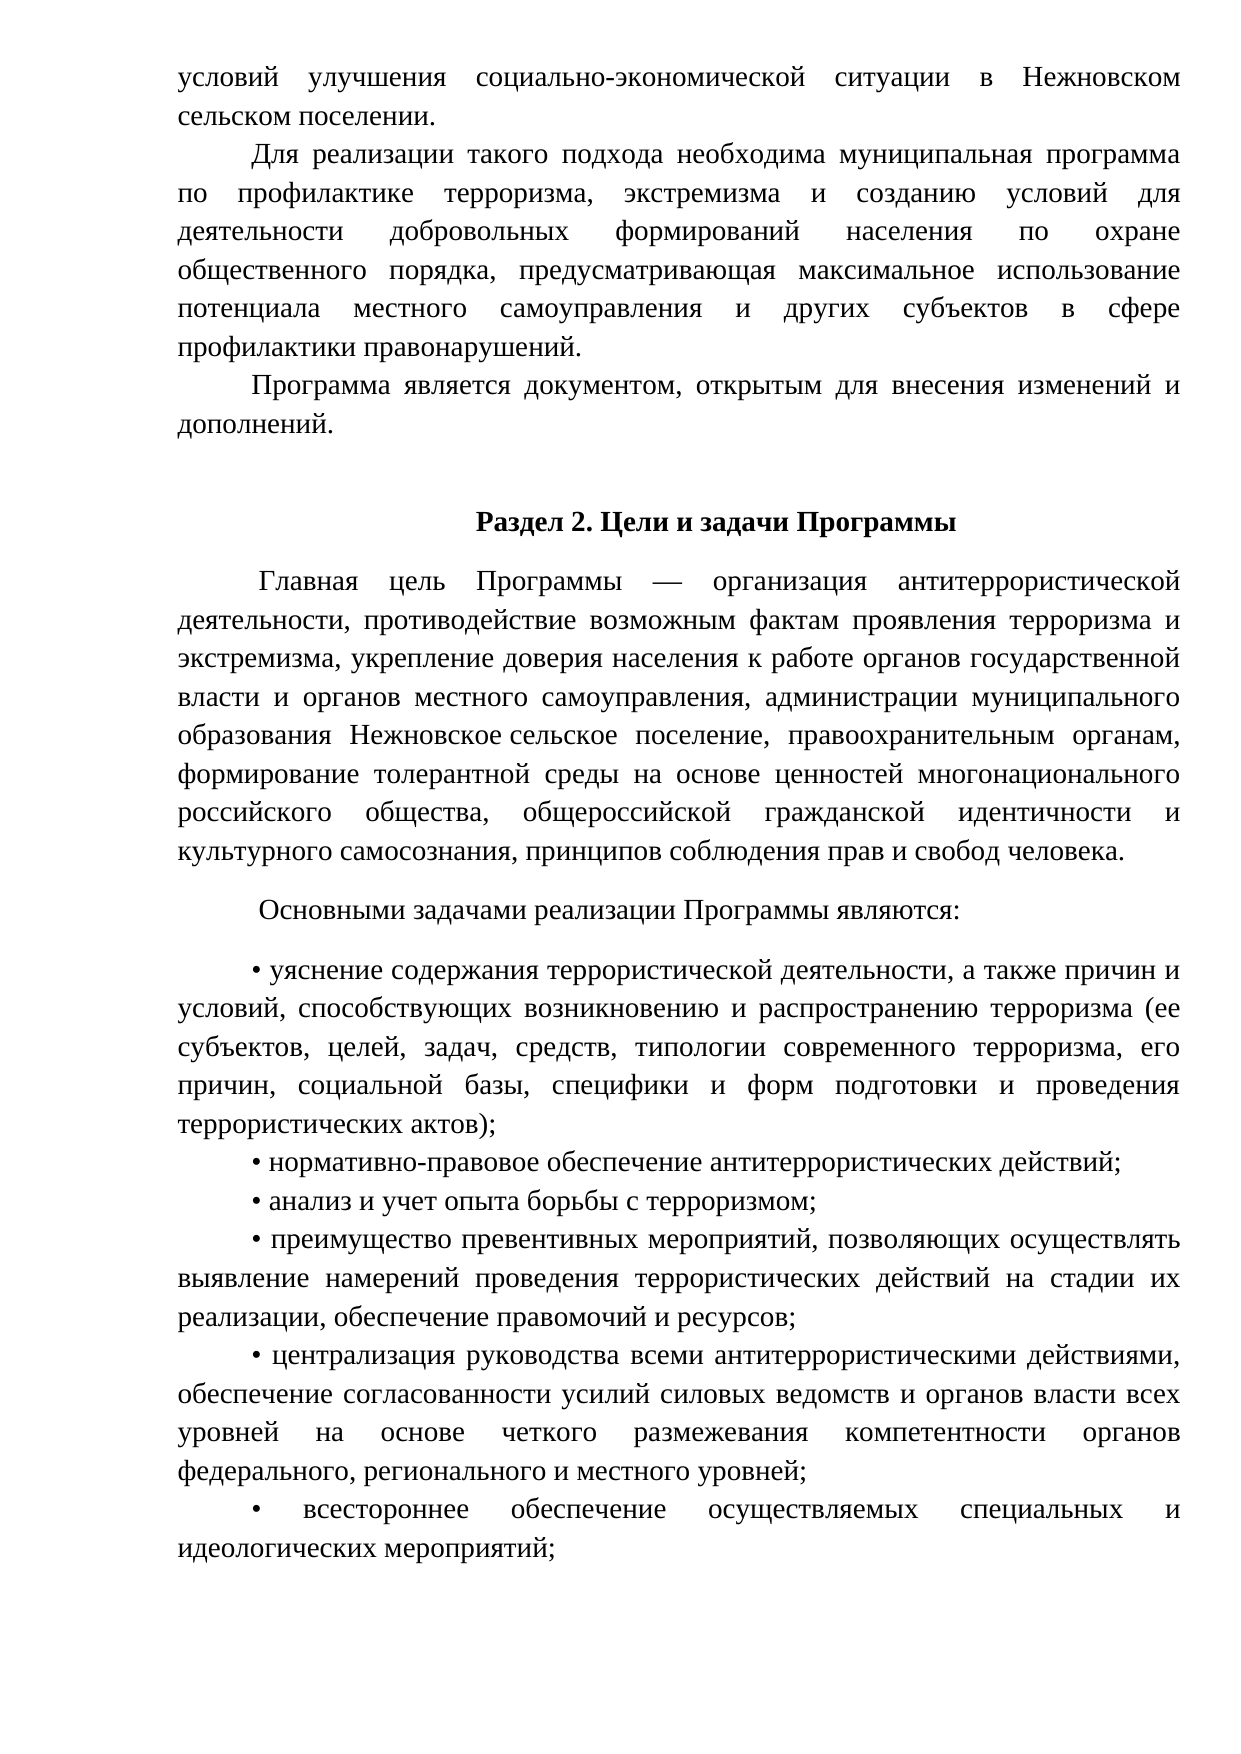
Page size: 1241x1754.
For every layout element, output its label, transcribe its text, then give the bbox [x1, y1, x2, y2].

text Основными задачами реализации Программы являются: [177, 892, 1181, 926]
text Для реализации такого подхода необходима муниципальная программа по профилактике терроризма, экстремизма и созданию условий для деятельности добровольных формирований населения по охране общественного порядка, предусматривающая максимальное использование потенциала местного самоуправления и других субъектов в сфере профилактики правонарушений. [177, 136, 1181, 362]
text Главная цель Программы — организация антитеррористической деятельности, противодействие возможным фактам проявления терроризма и экстремизма, укрепление доверия населения к работе органов государственной власти и органов местного самоуправления, администрации муниципального образования Нежновское сельское поселение, правоохранительным органам, формирование толерантной среды на основе ценностей многонационального российского общества, общероссийской гражданской идентичности и культурного самосознания, принципов соблюдения прав и свобод человека. [177, 563, 1181, 867]
text Программа является документом, открытым для внесения изменений и дополнений. [177, 367, 1181, 439]
text • нормативно-правовое обеспечение антитеррористических действий; [177, 1144, 1181, 1178]
text • уяснение содержания террористической деятельности, а также причин и условий, способствующих возникновению и распространению терроризма (ее субъектов, целей, задач, средств, типологии современного терроризма, его причин, социальной базы, специфики и форм подготовки и проведения террористических актов); [177, 952, 1181, 1139]
text • всестороннее обеспечение осуществляемых специальных и идеологических мероприятий; [177, 1491, 1181, 1563]
text • анализ и учет опыта борьбы с терроризмом; [177, 1183, 1181, 1217]
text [177, 59, 1181, 131]
text Раздел 2. Цели и задачи Программы [177, 504, 1181, 537]
text • централизация руководства всеми антитеррористическими действиями, обеспечение согласованности усилий силовых ведомств и органов власти всех уровней на основе четкого размежевания компетентности органов федерального, регионального и местного уровней; [177, 1337, 1181, 1486]
text • преимущество превентивных мероприятий, позволяющих осуществлять выявление намерений проведения террористических действий на стадии их реализации, обеспечение правомочий и ресурсов; [177, 1222, 1181, 1332]
